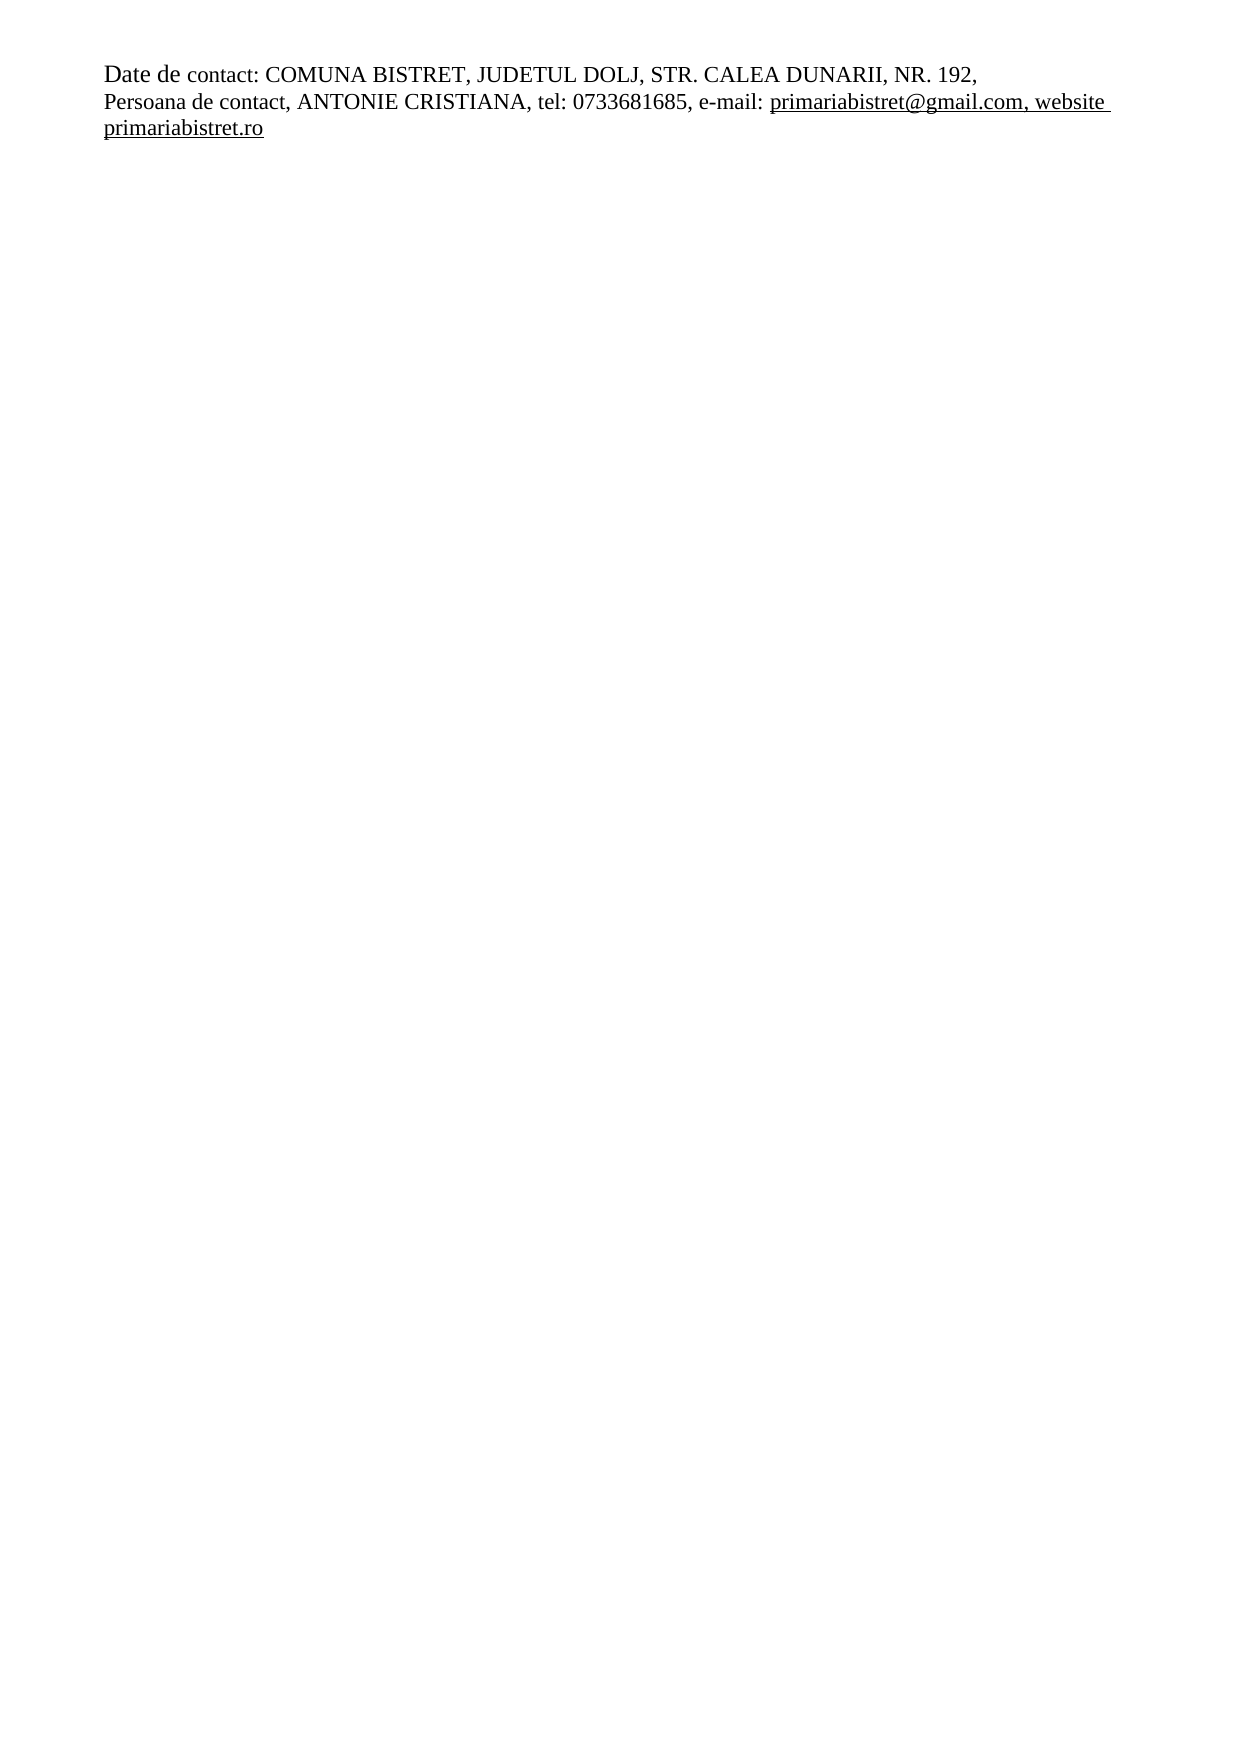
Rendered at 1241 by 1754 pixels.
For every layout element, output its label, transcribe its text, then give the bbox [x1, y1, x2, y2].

text Date de contact: COMUNA BISTRET, JUDETUL DOLJ, STR. CALEA DUNARII, NR. 192, [103, 59, 1165, 88]
text Persoana de contact, ANTONIE CRISTIANA, tel: 0733681685, e-mail: primariabistret@gmail.com, website primariabistret.ro [103, 88, 1165, 141]
